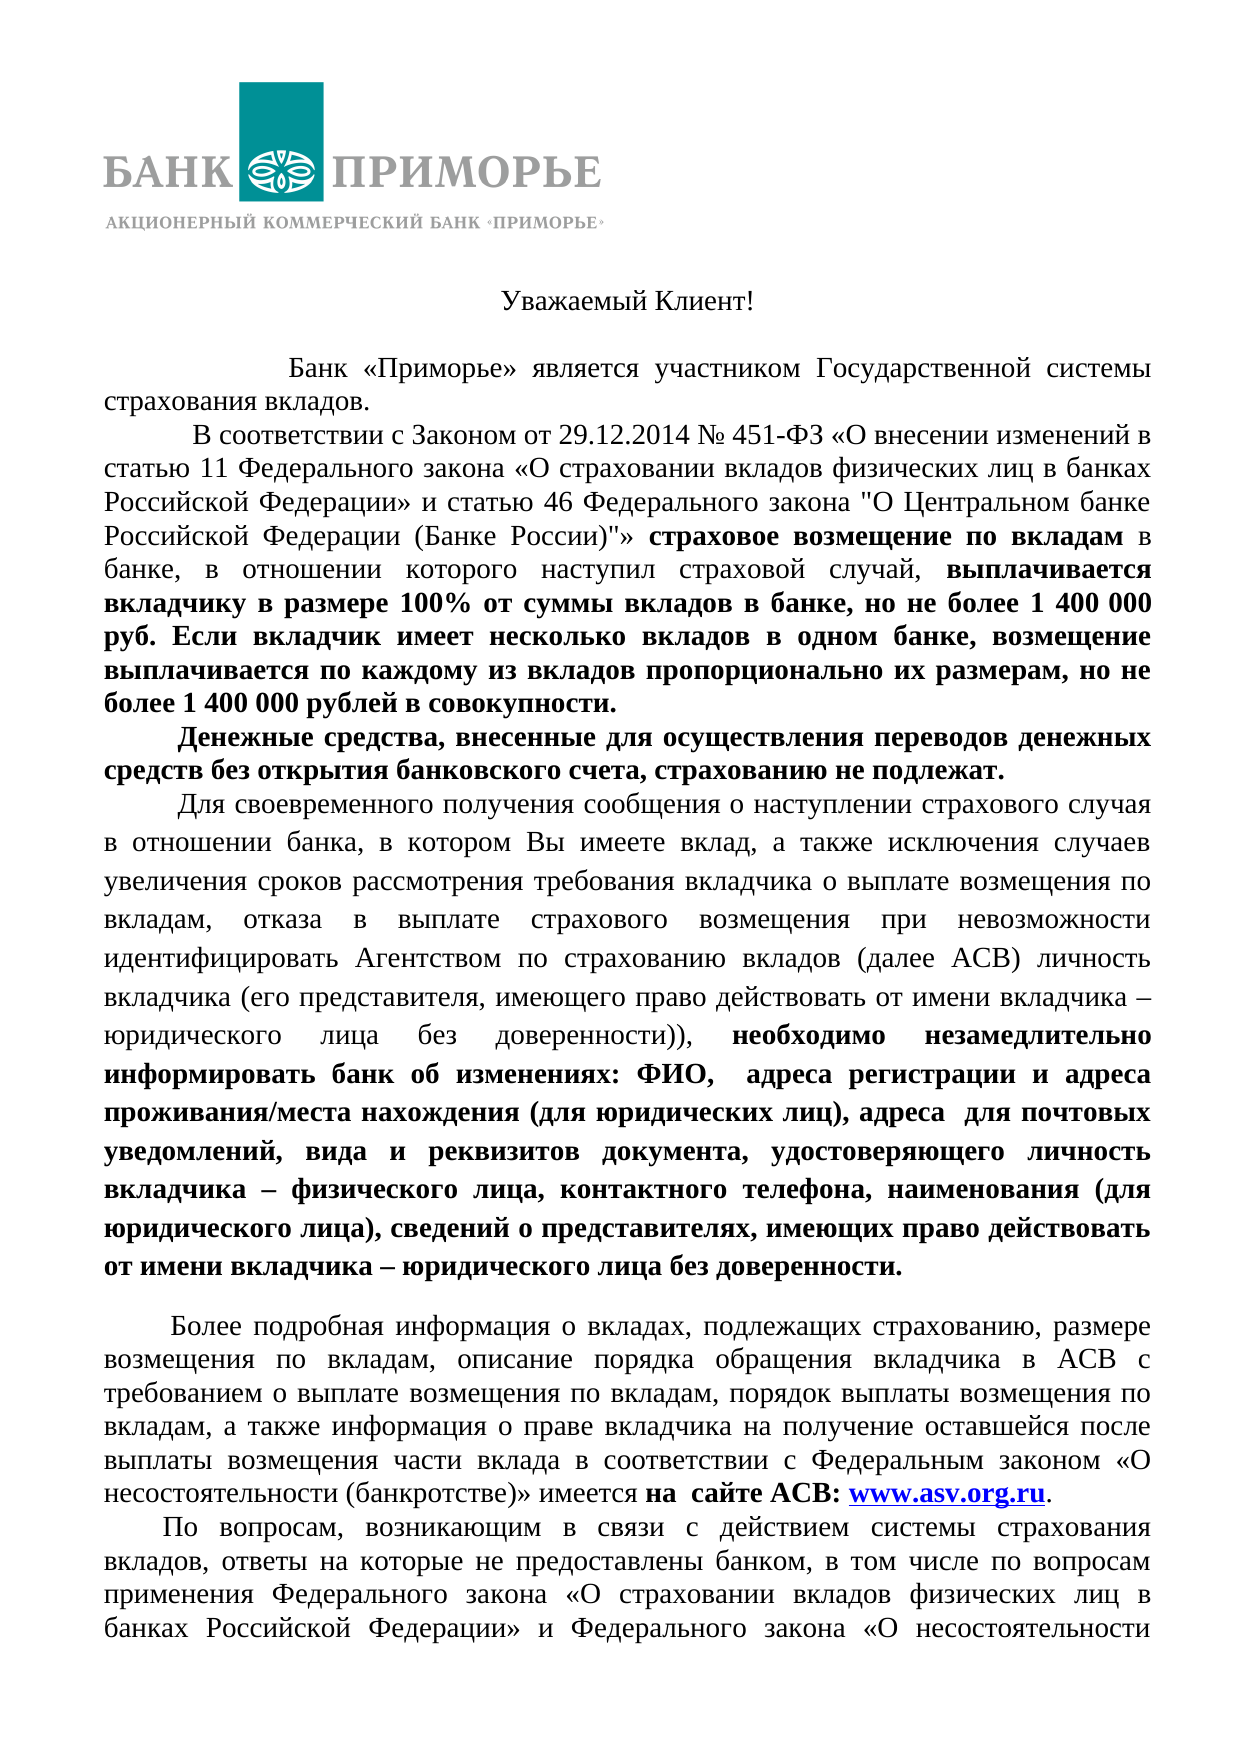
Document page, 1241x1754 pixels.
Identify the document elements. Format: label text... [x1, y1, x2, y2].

picture [103, 82, 604, 231]
text Банк «Приморье» является участником Государственной системы страхования вкладов. [103, 350, 1152, 417]
text Денежные средства, внесенные для осуществления переводов денежных средств без открытия банковского счета, страхованию не подлежат. [103, 719, 1152, 786]
text Уважаемый Клиент! [103, 283, 1152, 316]
text В соответствии с Законом от 29.12.2014 № 451-ФЗ «О внесении изменений в статью 11 Федерального закона «О страховании вкладов физических лиц в банках Российской Федерации» и статью 46 Федерального закона "О Центральном банке Российской Федерации (Банке России)"» страховое возмещение по вкладам в банке, в отношении которого наступил страховой случай, выплачивается вкладчику в размере 100% от суммы вкладов в банке, но не более 1 400 000 руб. Если вкладчик имеет несколько вкладов в одном банке, возмещение выплачивается по каждому из вкладов пропорционально их размерам, но не более 1 400 000 рублей в совокупности. [103, 417, 1152, 719]
text Для своевременного получения сообщения о наступлении страхового случая в отношении банка, в котором Вы имеете вклад, а также исключения случаев увеличения сроков рассмотрения требования вкладчика о выплате возмещения по вкладам, отказа в выплате страхового возмещения при невозможности идентифицировать Агентством по страхованию вкладов (далее АСВ) личность вкладчика (его представителя, имеющего право действовать от имени вкладчика – юридического лица без доверенности)), необходимо незамедлительно информировать банк об изменениях: ФИО, адреса регистрации и адреса проживания/места нахождения (для юридических лиц), адреса для почтовых уведомлений, вида и реквизитов документа, удостоверяющего личность вкладчика – физического лица, контактного телефона, наименования (для юридического лица), сведений о представителях, имеющих право действовать от имени вкладчика – юридического лица без доверенности. [103, 786, 1152, 1282]
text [103, 1509, 1152, 1643]
text Более подробная информация о вкладах, подлежащих страхованию, размере возмещения по вкладам, описание порядка обращения вкладчика в АСВ с требованием о выплате возмещения по вкладам, порядок выплаты возмещения по вкладам, а также информация о праве вкладчика на получение оставшейся после выплаты возмещения части вклада в соответствии с Федеральным законом «О несостоятельности (банкротстве)» имеется на сайте АСВ: www.asv.org.ru. [103, 1308, 1152, 1509]
